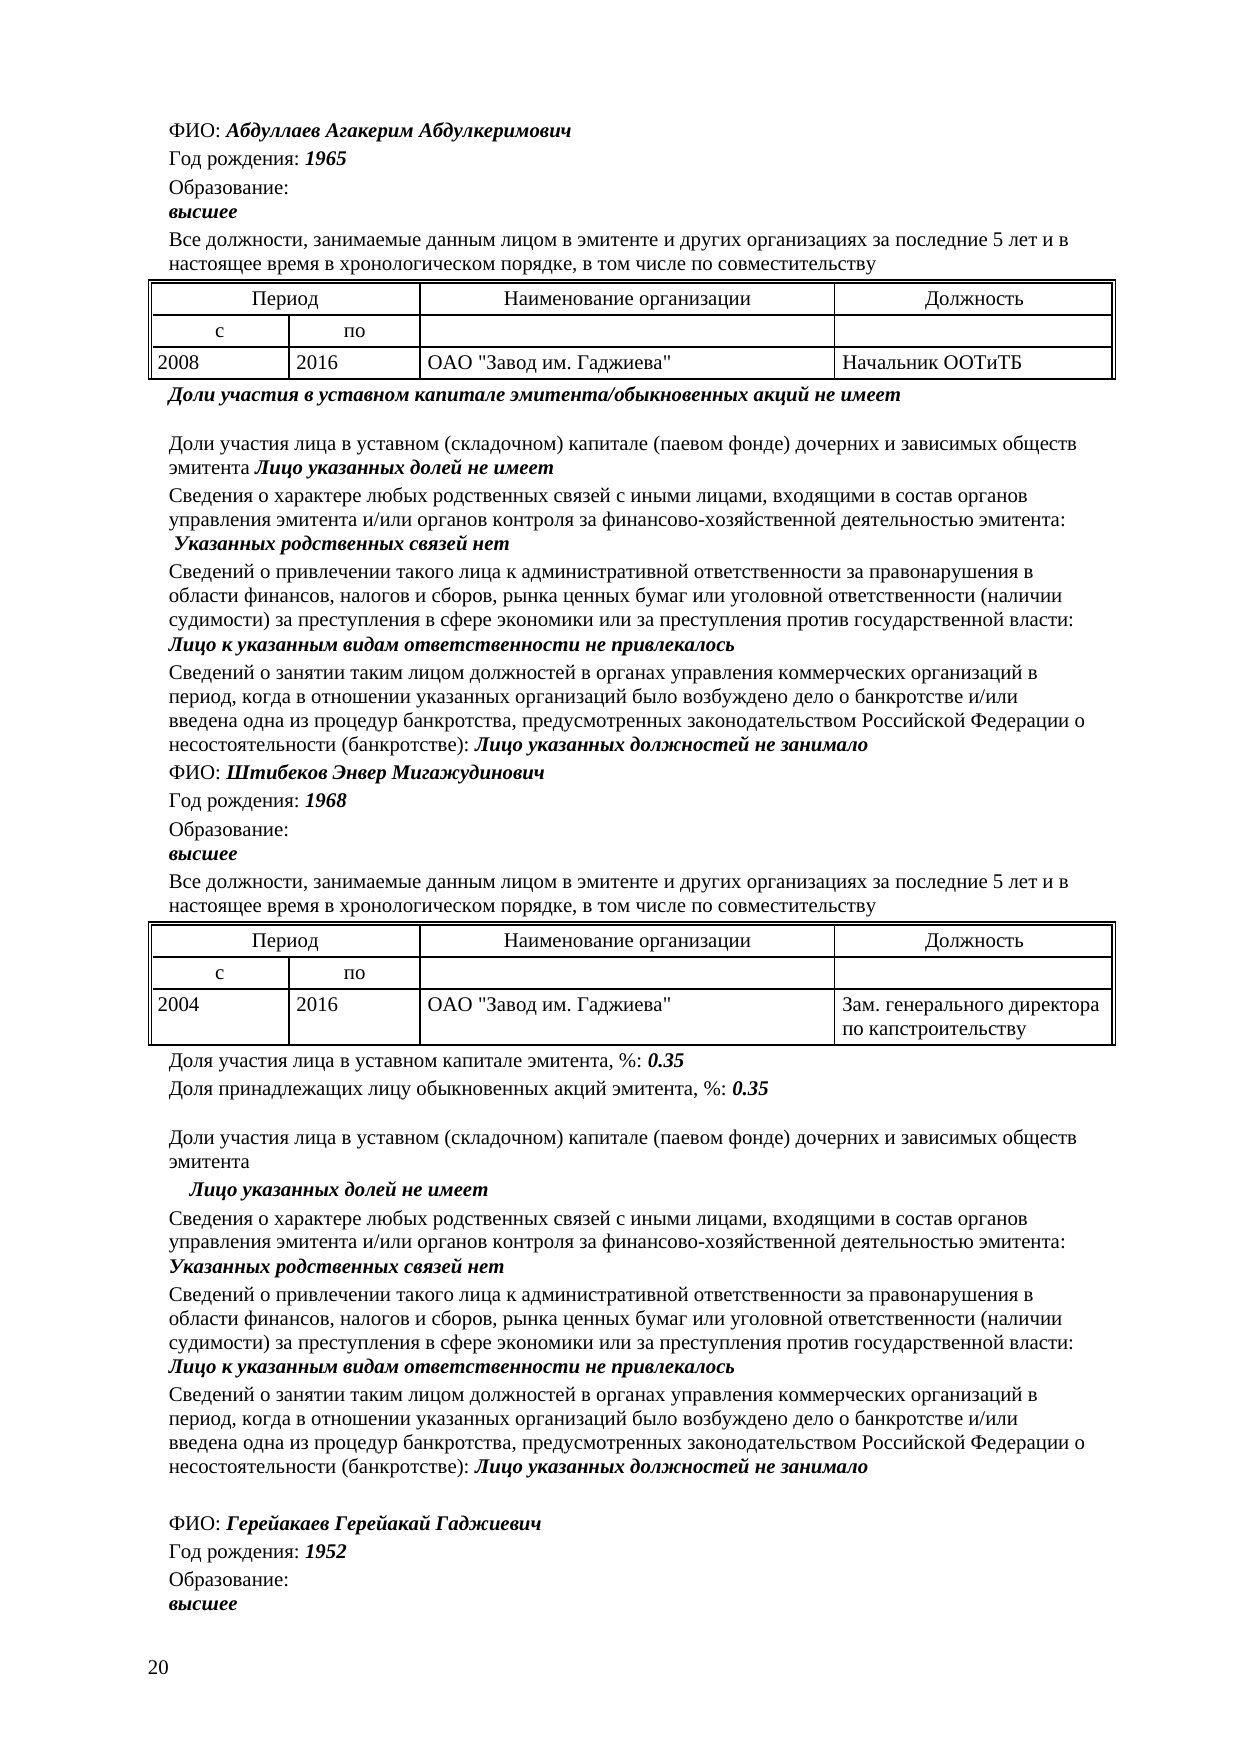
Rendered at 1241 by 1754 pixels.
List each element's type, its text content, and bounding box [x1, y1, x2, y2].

table_cell 2016 [290, 348, 419, 378]
text Доля участия лица в уставном капитале эмитента, %: 0.35 [168, 1048, 1092, 1072]
text Год рождения: 1968 [168, 788, 1092, 812]
table_header Наименование организации [421, 926, 834, 956]
text Доли участия в уставном капитале эмитента/обыкновенных акций не имеет [168, 382, 1092, 406]
text Образование: высшее [168, 817, 1092, 865]
table_cell [421, 316, 834, 346]
table_cell с [152, 957, 288, 988]
table_cell Начальник ООТиТБ [835, 348, 1111, 378]
text Сведений о занятии таким лицом должностей в органах управления коммерческих организаций в период, когда в отношении указанных организаций было возбуждено дело о банкротстве и/или введена одна из процедур банкротства, предусмотренных законодательством Российской Федерации о несостоятельности (банкротстве): Лицо указанных должностей не занимало [168, 660, 1092, 756]
text ФИО: Абдуллаев Агакерим Абдулкеримович [168, 118, 1092, 142]
table_header Должность [835, 284, 1111, 314]
text Все должности, занимаемые данным лицом в эмитенте и других организациях за последние 5 лет и в настоящее время в хронологическом порядке, в том числе по совместительству [168, 227, 1092, 275]
table_cell ОАО "Завод им. Гаджиева" [421, 348, 834, 378]
table_cell [835, 316, 1111, 346]
table_header Период [152, 926, 419, 956]
table_cell 2016 [290, 990, 419, 1044]
subtitle Доли участия лица в уставном (складочном) капитале (паевом фонде) дочерних и зависимых обществ эмитента Лицо указанных долей не имеет [168, 431, 1092, 479]
table_cell по [290, 958, 419, 988]
text Лицо указанных долей не имеет [189, 1177, 1092, 1201]
table_cell Зам. генерального директора по капстроительству [835, 990, 1111, 1044]
text ФИО: Штибеков Энвер Мигажудинович [168, 760, 1092, 784]
text Образование: высшее [168, 174, 1092, 223]
text Сведений о занятии таким лицом должностей в органах управления коммерческих организаций в период, когда в отношении указанных организаций было возбуждено дело о банкротстве и/или введена одна из процедур банкротства, предусмотренных законодательством Российской Федерации о несостоятельности (банкротстве): Лицо указанных должностей не занимало [168, 1382, 1092, 1478]
table_header Период [152, 284, 419, 314]
table_cell с [152, 315, 288, 346]
table_cell [421, 958, 834, 988]
text Доля принадлежащих лицу обыкновенных акций эмитента, %: 0.35 [168, 1076, 1092, 1100]
text Год рождения: 1965 [168, 146, 1092, 170]
table_cell 2008 [152, 347, 288, 378]
table_cell ОАО "Завод им. Гаджиева" [421, 990, 834, 1044]
table_cell по [290, 316, 419, 346]
text ФИО: Герейакаев Герейакай Гаджиевич [168, 1511, 1092, 1535]
subtitle Доли участия лица в уставном (складочном) капитале (паевом фонде) дочерних и зависимых обществ эмитента [168, 1125, 1092, 1173]
table_header Наименование организации [421, 284, 834, 314]
text Образование: высшее [168, 1567, 1092, 1615]
table_header Должность [835, 926, 1111, 956]
text Все должности, занимаемые данным лицом в эмитенте и других организациях за последние 5 лет и в настоящее время в хронологическом порядке, в том числе по совместительству [168, 869, 1092, 917]
table_cell [835, 958, 1111, 988]
text Год рождения: 1952 [168, 1539, 1092, 1563]
table_cell 2004 [152, 989, 288, 1044]
